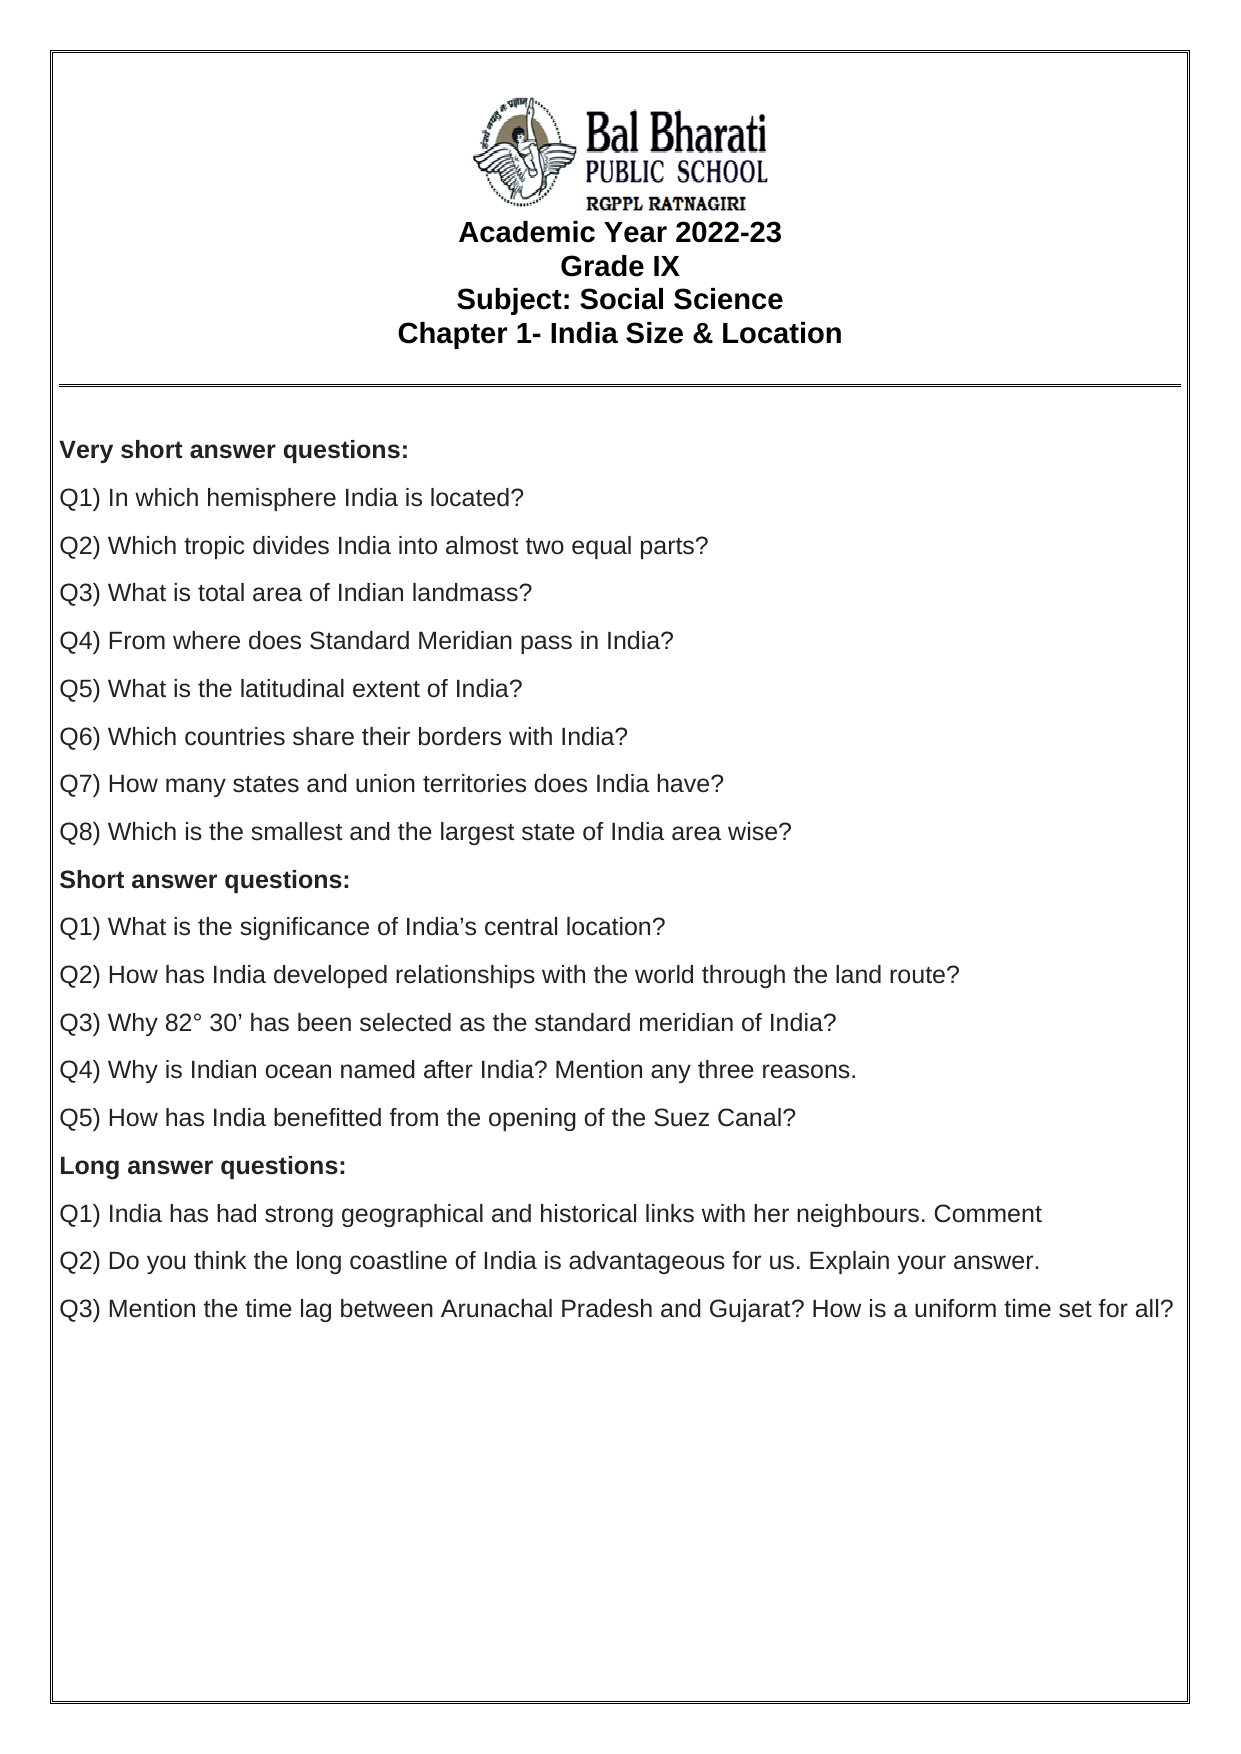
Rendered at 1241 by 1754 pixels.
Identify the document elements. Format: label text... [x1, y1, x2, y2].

text Q3) Why 82° 30’ has been selected as the standard meridian of India? [59, 1008, 1181, 1036]
picture [471, 96, 769, 216]
text Q5) What is the latitudinal extent of India? [59, 674, 1181, 702]
text Q2) Do you think the long coastline of India is advantageous for us. Explain your answer. [59, 1246, 1181, 1275]
text Q3) Mention the time lag between Arunachal Pradesh and Gujarat? How is a uniform time set for all? [59, 1294, 1181, 1323]
text Chapter 1- India Size & Location [59, 316, 1181, 349]
text Grade IX [59, 249, 1181, 282]
text Q1) India has had strong geographical and historical links with her neighbours. Comment [59, 1198, 1181, 1227]
text Q7) How many states and union territories does India have? [59, 769, 1181, 798]
text Q4) From where does Standard Meridian pass in India? [59, 626, 1181, 655]
text Q1) In which hemisphere India is located? [59, 483, 1181, 512]
text Q5) How has India benefitted from the opening of the Suez Canal? [59, 1103, 1181, 1132]
text Q2) Which tropic divides India into almost two equal parts? [59, 531, 1181, 559]
text Q4) Why is Indian ocean named after India? Mention any three reasons. [59, 1055, 1181, 1084]
text Long answer questions: [59, 1151, 1181, 1179]
text Academic Year 2022-23 [59, 215, 1181, 249]
text Short answer questions: [59, 864, 1181, 893]
text Q8) Which is the smallest and the largest state of India area wise? [59, 817, 1181, 846]
text Subject: Social Science [59, 282, 1181, 316]
text Q1) What is the significance of India’s central location? [59, 912, 1181, 941]
text Q2) How has India developed relationships with the world through the land route? [59, 960, 1181, 989]
text Q3) What is total area of Indian landmass? [59, 578, 1181, 607]
text Very short answer questions: [59, 435, 1181, 464]
text Q6) Which countries share their borders with India? [59, 721, 1181, 750]
